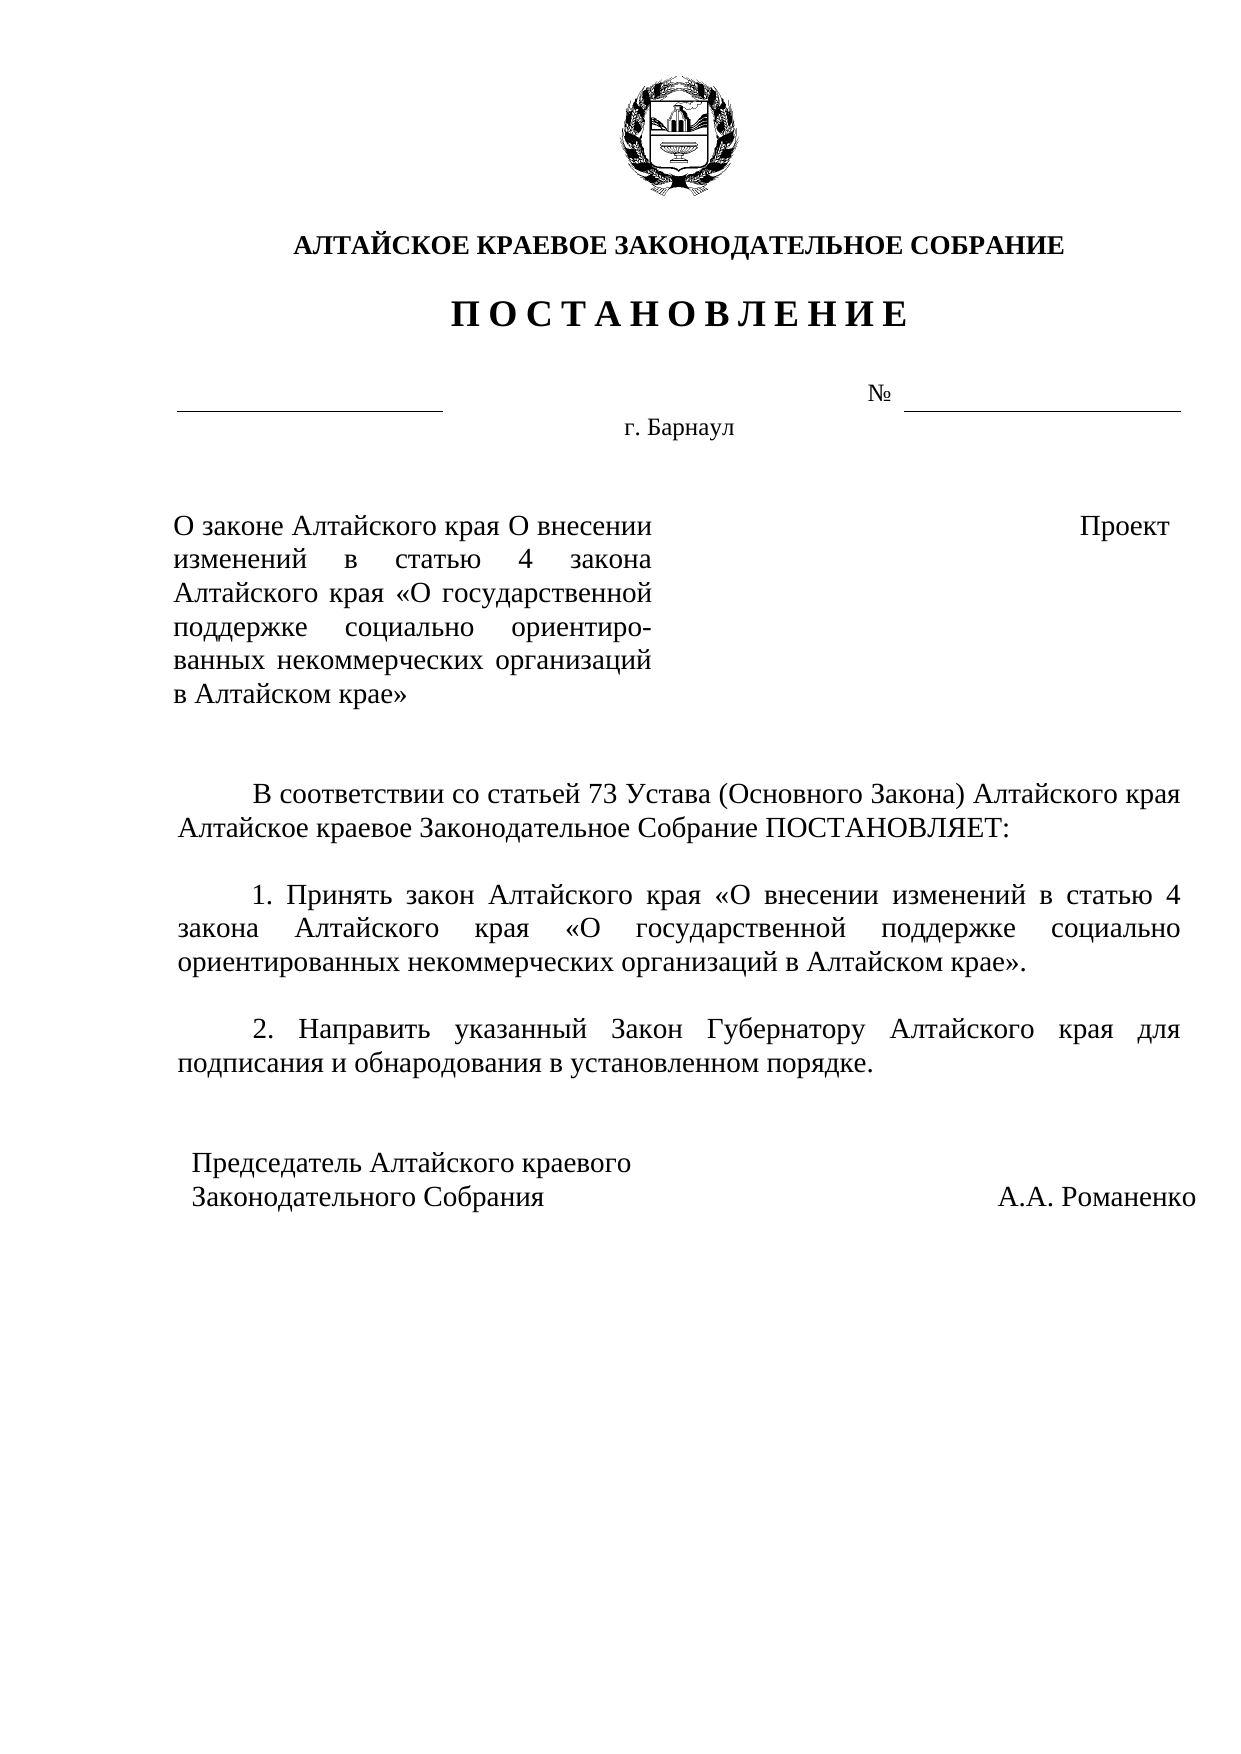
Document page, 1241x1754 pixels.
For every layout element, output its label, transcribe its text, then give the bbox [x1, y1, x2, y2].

table_header Проект [663, 508, 1181, 709]
table_header Председатель Алтайского краевого Законодательного Собрания [177, 1145, 856, 1212]
text 1. Принять закон Алтайского края «О внесении изменений в статью 4 закона Алтайского края «О государственной поддержке социально ориентированных некоммерческих организаций в Алтайском крае». [177, 877, 1181, 978]
table_header А.А. Романенко [856, 1145, 1211, 1212]
text 2. Направить указанный Закон Губернатору Алтайского края для подписания и обнародования в установленном порядке. [177, 1011, 1181, 1078]
text В соответствии со статьей 73 Устава (Основного Закона) Алтайского края Алтайское краевое Законодательное Собрание ПОСТАНОВЛЯЕТ: [177, 776, 1181, 843]
table_header О законе Алтайского края О внесении изменений в статью 4 закона Алтайского края «О государственной поддержке социально ориентиро-ванных некоммерческих организаций в Алтайском крае» [162, 508, 663, 709]
